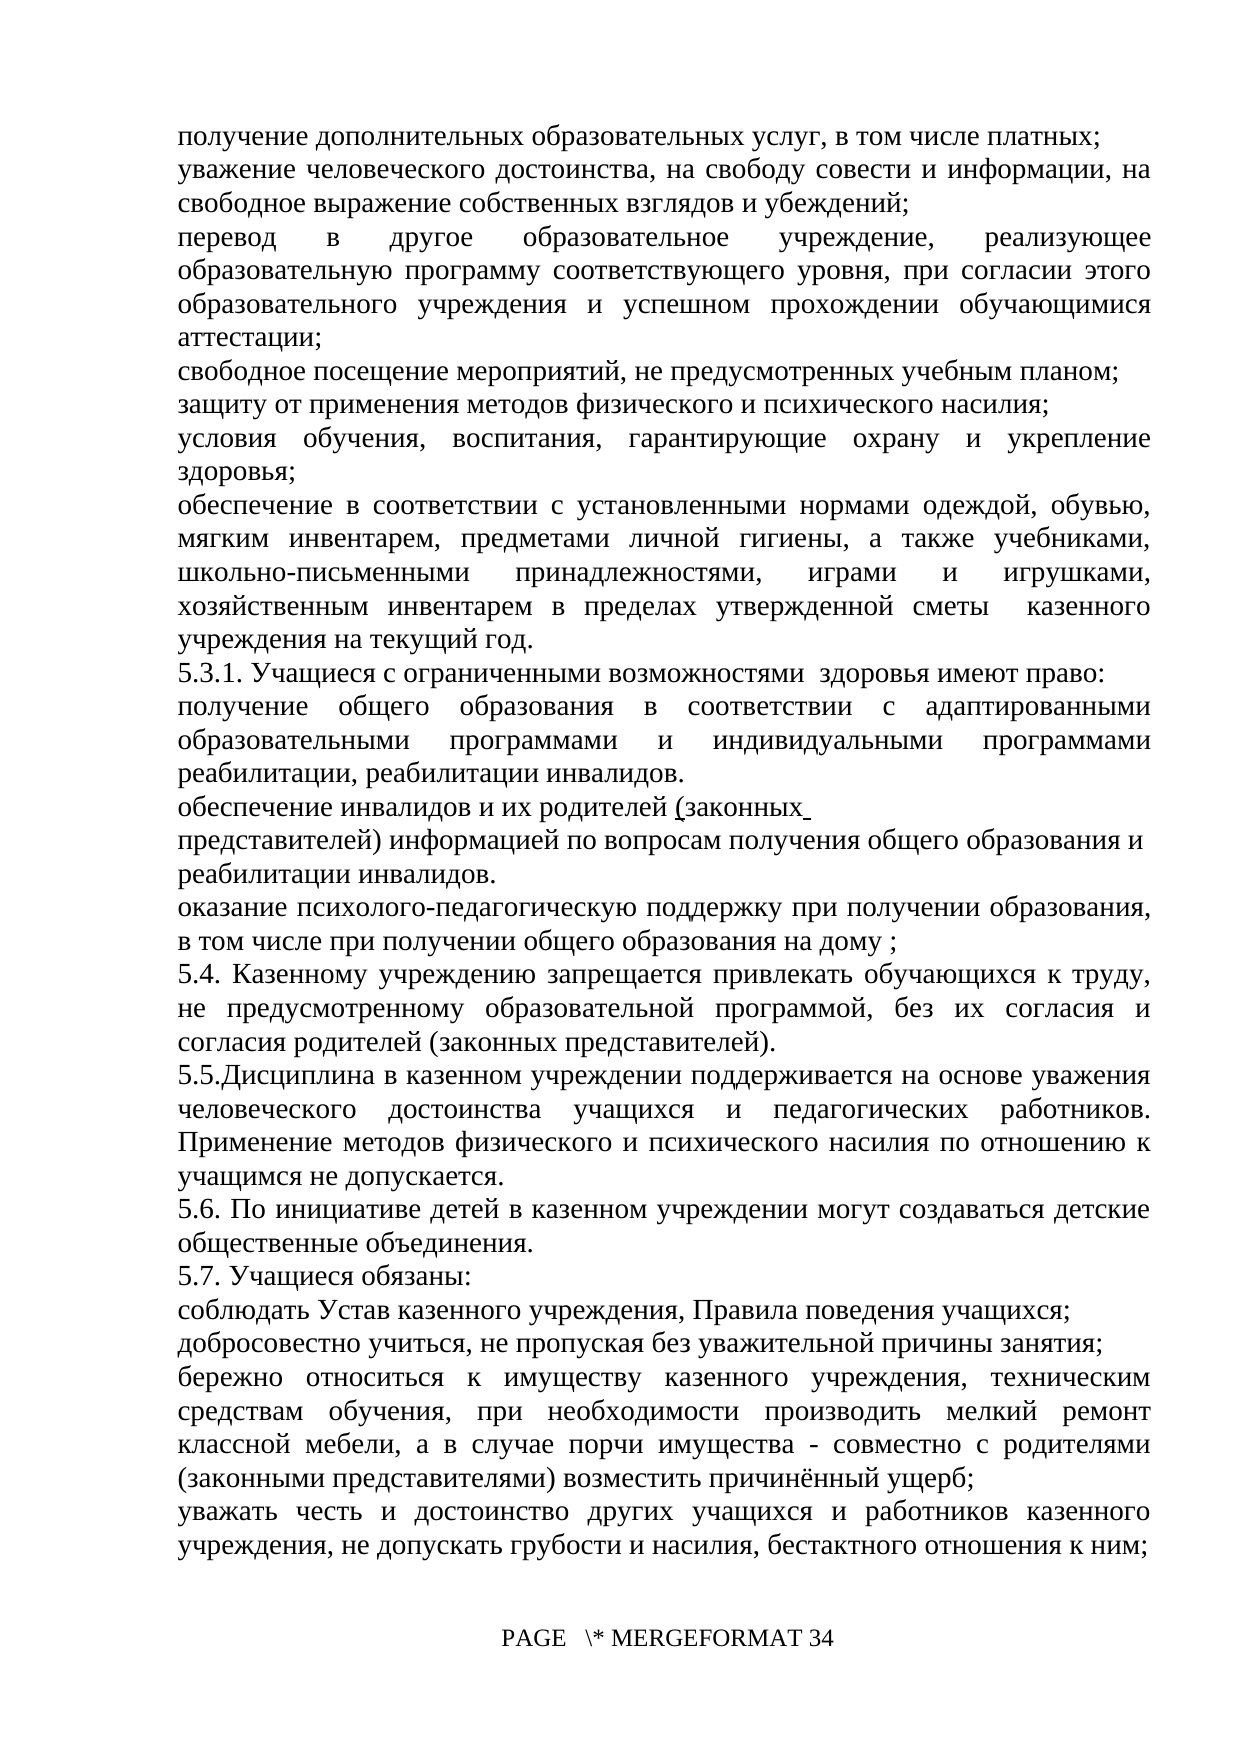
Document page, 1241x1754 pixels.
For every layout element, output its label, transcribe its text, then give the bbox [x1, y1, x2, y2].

text 5.4. Казенному учреждению запрещается привлекать обучающихся к труду, не предусмотренному образовательной программой, без их согласия и согласия родителей (законных представителей). [177, 957, 1152, 1057]
text обеспечение инвалидов и их родителей (законных представителей) информацией по вопросам получения общего образования и реабилитации инвалидов. [177, 789, 1152, 889]
text добросовестно учиться, не пропуская без уважительной причины занятия; [177, 1326, 1152, 1359]
text получение общего образования в соответствии с адаптированными образовательными программами и индивидуальными программами реабилитации, реабилитации инвалидов. [177, 688, 1152, 789]
text 5.5.Дисциплина в казенном учреждении поддерживается на основе уважения человеческого достоинства учащихся и педагогических работников. Применение методов физического и психического насилия по отношению к учащимся не допускается. [177, 1057, 1152, 1191]
text условия обучения, воспитания, гарантирующие охрану и укрепление здоровья; [177, 420, 1152, 487]
text бережно относиться к имуществу казенного учреждения, техническим средствам обучения, при необходимости производить мелкий ремонт классной мебели, а в случае порчи имущества - совместно с родителями (законными представителями) возместить причинённый ущерб; [177, 1359, 1152, 1493]
text 5.7. Учащиеся обязаны: [177, 1258, 1152, 1292]
text обеспечение в соответствии с установленными нормами одеждой, обувью, мягким инвентарем, предметами личной гигиены, а также учебниками, школьно-письменными принадлежностями, играми и игрушками, хозяйственным инвентарем в пределах утвержденной сметы казенного учреждения на текущий год. [177, 487, 1152, 655]
text свободное посещение мероприятий, не предусмотренных учебным планом; [177, 353, 1152, 386]
text перевод в другое образовательное учреждение, реализующее образовательную программу соответствующего уровня, при согласии этого образовательного учреждения и успешном прохождении обучающимися аттестации; [177, 219, 1152, 353]
text 5.6. По инициативе детей в казенном учреждении могут создаваться детские общественные объединения. [177, 1191, 1152, 1258]
text соблюдать Устав казенного учреждения, Правила поведения учащихся; [177, 1292, 1152, 1326]
text получение дополнительных образовательных услуг, в том числе платных; [177, 118, 1152, 152]
text защиту от применения методов физического и психического насилия; [177, 386, 1152, 420]
text оказание психолого-педагогическую поддержку при получении образования, в том числе при получении общего образования на дому ; [177, 889, 1152, 957]
text уважать честь и достоинство других учащихся и работников казенного учреждения, не допускать грубости и насилия, бестактного отношения к ним; [177, 1493, 1152, 1560]
text 5.3.1. Учащиеся с ограниченными возможностями здоровья имеют право: [177, 655, 1152, 688]
text уважение человеческого достоинства, на свободу совести и информации, на свободное выражение собственных взглядов и убеждений; [177, 152, 1152, 219]
